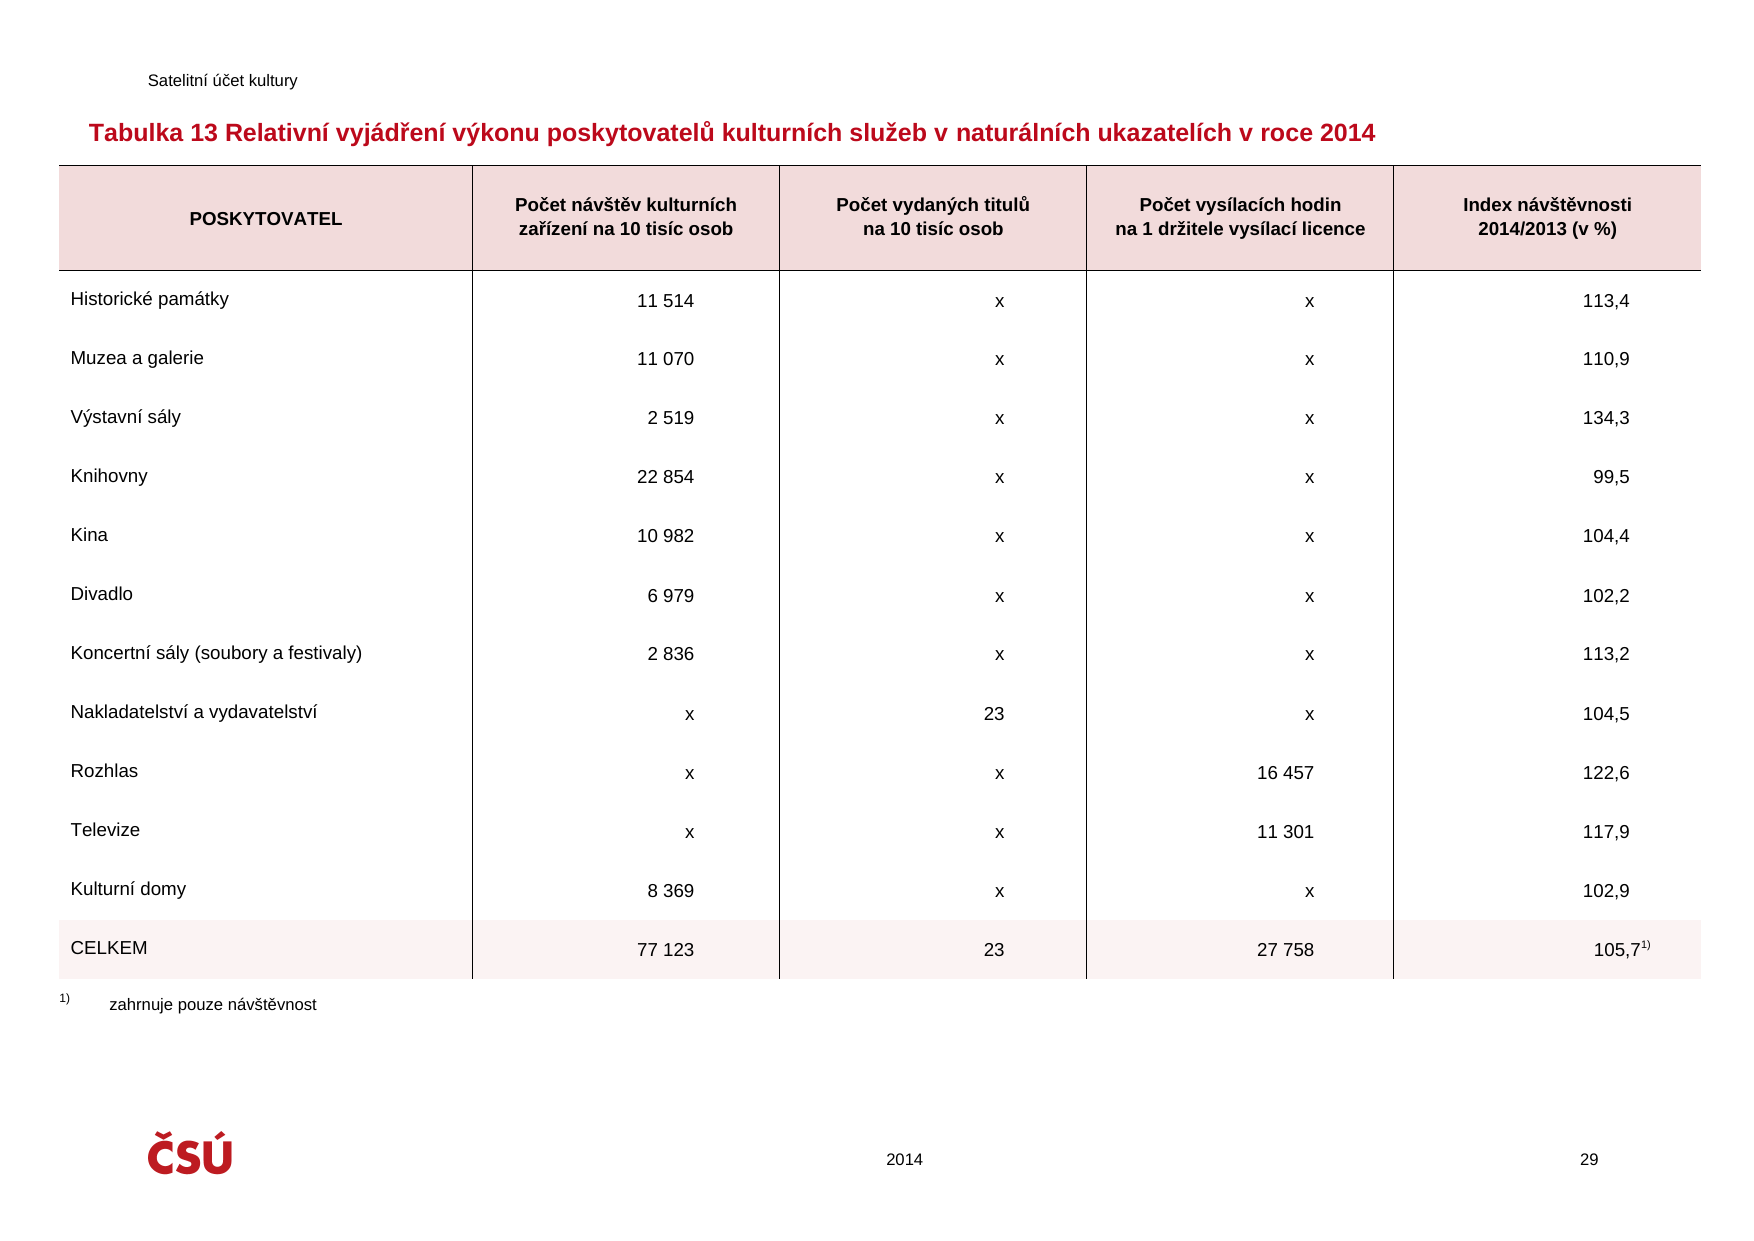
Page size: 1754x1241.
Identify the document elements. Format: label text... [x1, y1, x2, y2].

table_cell x [780, 565, 1086, 624]
table_cell Výstavní sály [59, 388, 472, 447]
table_cell x [780, 861, 1086, 920]
table_cell 122,6 [1394, 743, 1701, 802]
table_cell Rozhlas [59, 743, 472, 802]
table_cell Televize [59, 802, 472, 861]
table_cell 134,3 [1394, 388, 1701, 447]
table_cell x [780, 271, 1086, 329]
table_cell Kina [59, 506, 472, 565]
table_header Počet návštěv kulturních zařízení na 10 tisíc osob [473, 166, 779, 270]
list zahrnuje pouze návštěvnost [59, 991, 1609, 1015]
table_header Index návštěvnosti 2014/2013 (v %) [1394, 166, 1701, 270]
table_cell 113,2 [1394, 624, 1701, 683]
table_cell 99,5 [1394, 447, 1701, 506]
table_cell 27 758 [1087, 920, 1393, 979]
table_cell 2 519 [473, 388, 779, 447]
table_cell x [780, 388, 1086, 447]
table_cell 117,9 [1394, 802, 1701, 861]
table_cell Knihovny [59, 447, 472, 506]
table_cell x [1087, 388, 1393, 447]
table_cell Kulturní domy [59, 861, 472, 920]
table_cell 11 301 [1087, 802, 1393, 861]
table_cell x [780, 506, 1086, 565]
table_cell Koncertní sály (soubory a festivaly) [59, 624, 472, 683]
table_cell 11 514 [473, 271, 779, 329]
table_cell 113,4 [1394, 271, 1701, 329]
table_cell x [1087, 329, 1393, 388]
table_cell x [780, 329, 1086, 388]
table_cell 102,9 [1394, 861, 1701, 920]
table_cell 110,9 [1394, 329, 1701, 388]
table_cell Divadlo [59, 565, 472, 624]
table_cell 77 123 [473, 920, 779, 979]
table_cell 8 369 [473, 861, 779, 920]
table_cell x [780, 802, 1086, 861]
table_cell x [473, 743, 779, 802]
table_cell x [1087, 271, 1393, 329]
table_cell x [780, 447, 1086, 506]
table_cell 104,4 [1394, 506, 1701, 565]
table_cell x [780, 743, 1086, 802]
table_cell 6 979 [473, 565, 779, 624]
table_cell 22 854 [473, 447, 779, 506]
table_cell x [1087, 624, 1393, 683]
table_cell 16 457 [1087, 743, 1393, 802]
table_cell 105,71) [1394, 920, 1701, 979]
table_cell x [1087, 565, 1393, 624]
table_cell 10 982 [473, 506, 779, 565]
table_cell x [1087, 506, 1393, 565]
table_cell CELKEM [59, 920, 472, 979]
table_cell 102,2 [1394, 565, 1701, 624]
table_cell 11 070 [473, 329, 779, 388]
table_cell Muzea a galerie [59, 329, 472, 388]
table_cell x [473, 684, 779, 742]
table_cell 2 836 [473, 624, 779, 683]
table_cell 104,5 [1394, 684, 1701, 742]
table_cell 23 [780, 684, 1086, 742]
subtitle Tabulka 13 Relativní vyjádření výkonu poskytovatelů kulturních služeb v naturálních ukazatelích v roce 2014 [89, 118, 1609, 147]
table_header Počet vydaných titulů na 10 tisíc osob [780, 166, 1086, 270]
table_header POSKYTOVATEL [59, 166, 472, 270]
table_cell x [1087, 447, 1393, 506]
table_cell Historické památky [59, 271, 472, 329]
table_cell Nakladatelství a vydavatelství [59, 684, 472, 742]
table_cell x [1087, 684, 1393, 742]
table_header Počet vysílacích hodin na 1 držitele vysílací licence [1087, 166, 1393, 270]
table_cell 23 [780, 920, 1086, 979]
table_cell x [473, 802, 779, 861]
table_cell x [780, 624, 1086, 683]
table_cell x [1087, 861, 1393, 920]
picture [147, 1130, 232, 1175]
